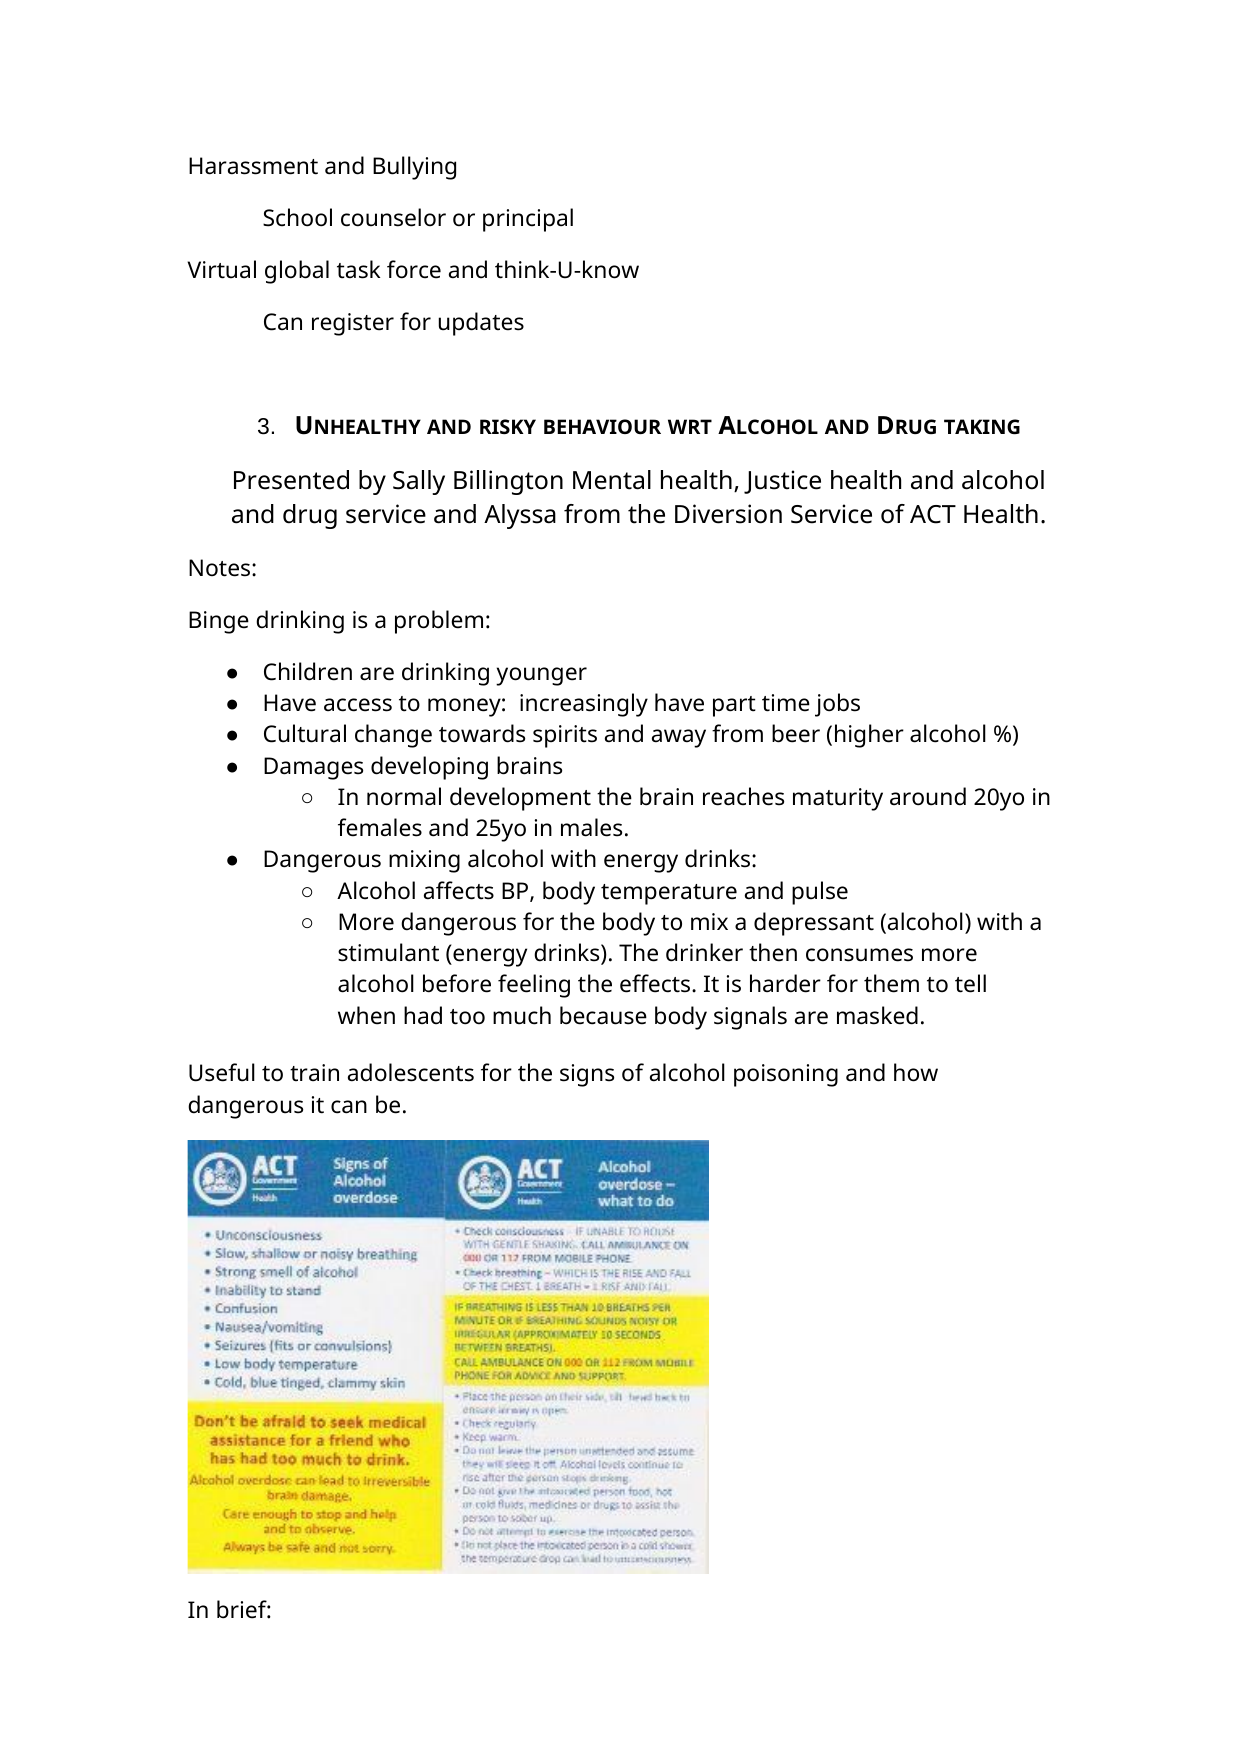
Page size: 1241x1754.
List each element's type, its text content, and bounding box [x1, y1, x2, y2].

text Harassment and Bullying [187, 150, 1053, 181]
text School counselor or principal [187, 202, 1053, 233]
list Unhealthy and risky behaviour wrt Alcohol and Drug taking [225, 408, 1053, 442]
list Dangerous mixing alcohol with energy drinks: [225, 843, 1053, 875]
text Binge drinking is a problem: [187, 604, 1053, 635]
list Children are drinking younger [225, 656, 1053, 687]
text In brief: [187, 1594, 1053, 1625]
text Useful to train adolescents for the signs of alcohol poisoning and how dangerous it can be. [187, 1057, 1053, 1120]
text Can register for updates [187, 306, 1053, 337]
text Virtual global task force and think-U-know [187, 254, 1053, 285]
list In normal development the brain reaches maturity around 20yo in females and 25yo in males. [300, 781, 1053, 843]
list Alcohol affects BP, body temperature and pulse [300, 875, 1053, 906]
picture [187, 1140, 709, 1574]
list Damages developing brains [225, 750, 1053, 781]
list Have access to money: increasingly have part time jobs [225, 687, 1053, 718]
text Notes: [187, 552, 1053, 583]
list Cultural change towards spirits and away from beer (higher alcohol %) [225, 718, 1053, 750]
list More dangerous for the body to mix a depressant (alcohol) with a stimulant (energy drinks). The drinker then consumes more alcohol before feeling the effects. It is harder for them to tell when had too much because body signals are masked. [300, 906, 1053, 1031]
text Presented by Sally Billington Mental health, Justice health and alcohol and drug service and Alyssa from the Diversion Service of ACT Health. [225, 463, 1053, 531]
